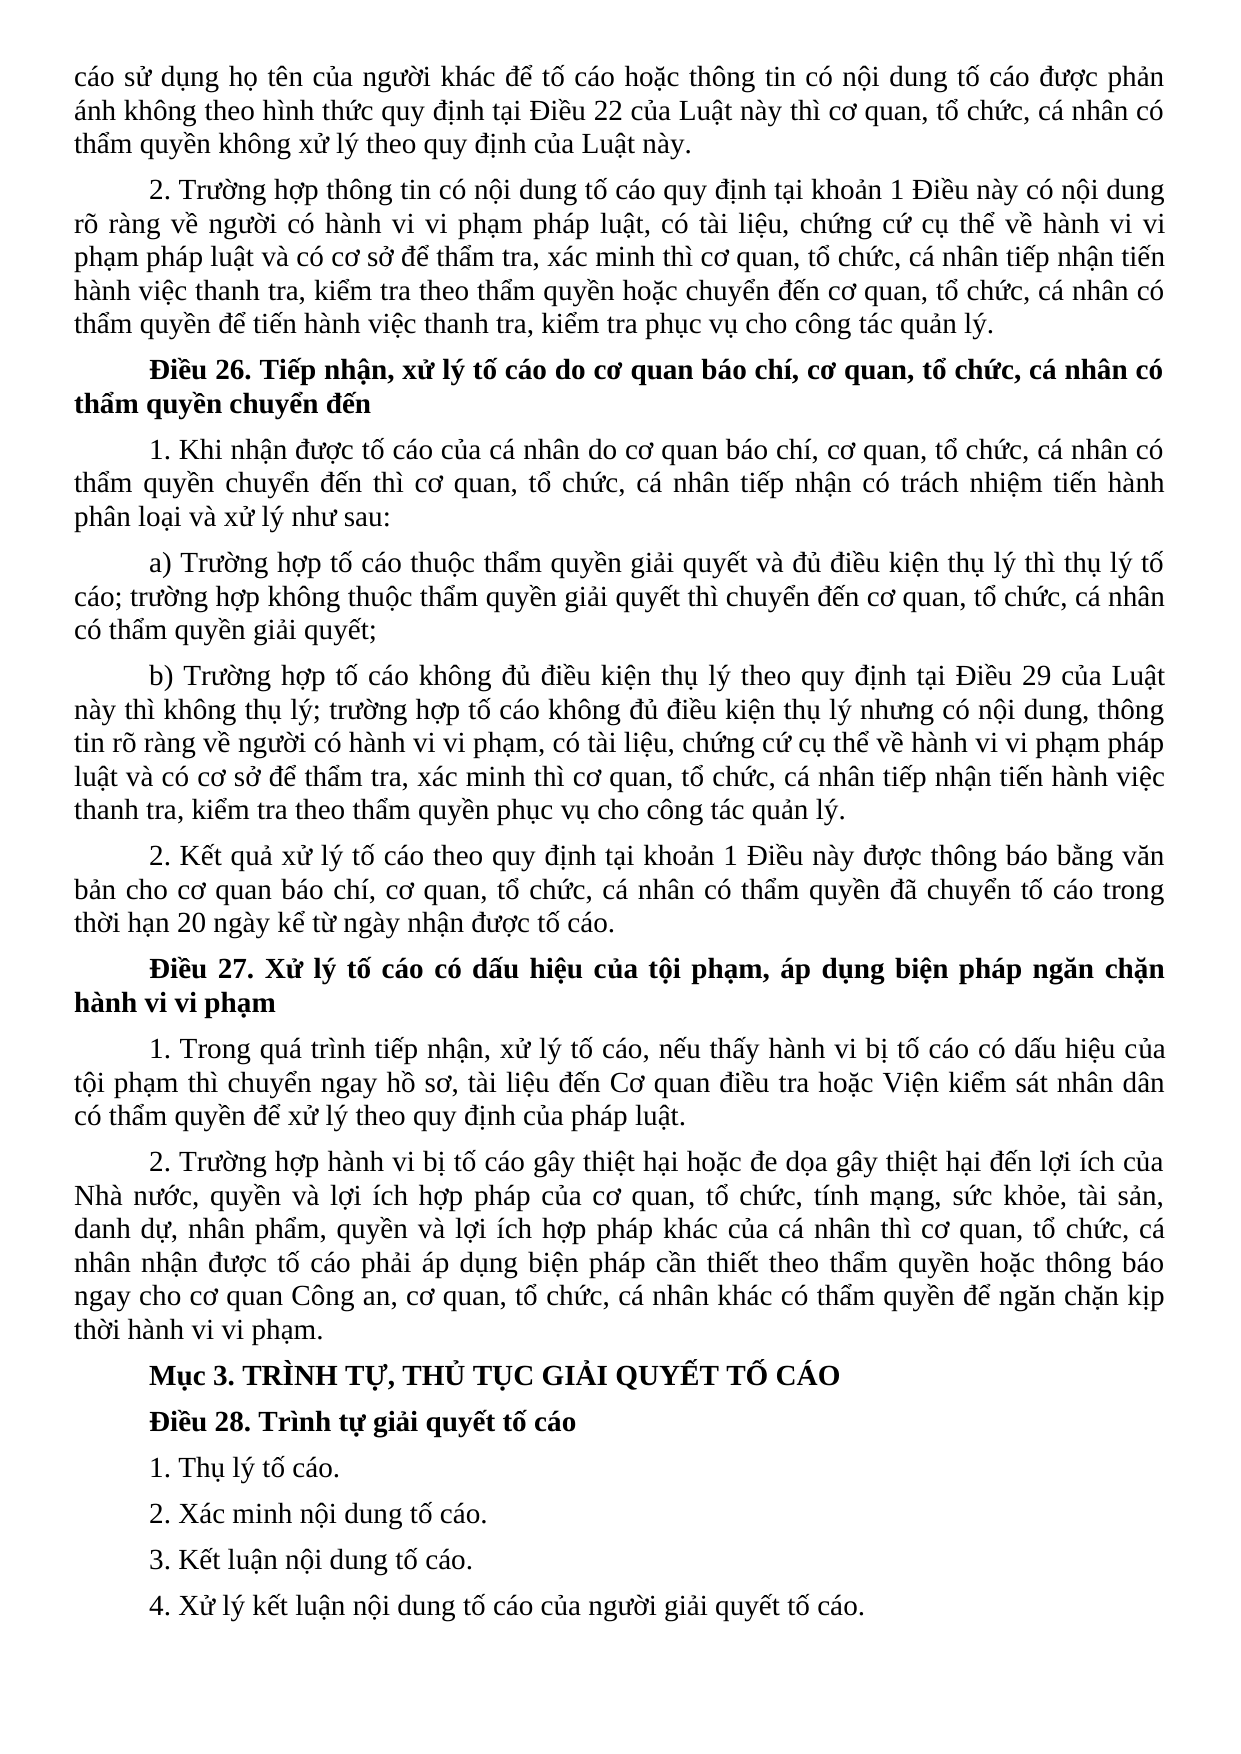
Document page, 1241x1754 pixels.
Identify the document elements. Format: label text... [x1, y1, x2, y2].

text 2. Trường hợp thông tin có nội dung tố cáo quy định tại khoản 1 Điều này có nội dung rõ ràng về người có hành vi vi phạm pháp luật, có tài liệu, chứng cứ cụ thể về hành vi vi phạm pháp luật và có cơ sở để thẩm tra, xác minh thì cơ quan, tổ chức, cá nhân tiếp nhận tiến hành việc thanh tra, kiểm tra theo thẩm quyền hoặc chuyển đến cơ quan, tổ chức, cá nhân có thẩm quyền để tiến hành việc thanh tra, kiểm tra phục vụ cho công tác quản lý. [74, 172, 1166, 340]
text 1. Thụ lý tố cáo. [44, 1450, 1166, 1484]
text a) Trường hợp tố cáo thuộc thẩm quyền giải quyết và đủ điều kiện thụ lý thì thụ lý tố cáo; trường hợp không thuộc thẩm quyền giải quyết thì chuyển đến cơ quan, tổ chức, cá nhân có thẩm quyền giải quyết; [74, 545, 1166, 646]
text 2. Xác minh nội dung tố cáo. [74, 1496, 1166, 1530]
text 4. Xử lý kết luận nội dung tố cáo của người giải quyết tố cáo. [74, 1588, 1166, 1622]
text Điều 26. Tiếp nhận, xử lý tố cáo do cơ quan báo chí, cơ quan, tổ chức, cá nhân có thẩm quyền chuyển đến [74, 352, 1166, 419]
text 1. Trong quá trình tiếp nhận, xử lý tố cáo, nếu thấy hành vi bị tố cáo có dấu hiệu của tội phạm thì chuyển ngay hồ sơ, tài liệu đến Cơ quan điều tra hoặc Viện kiểm sát nhân dân có thẩm quyền để xử lý theo quy định của pháp luật. [74, 1031, 1166, 1132]
text Mục 3. TRÌNH TỰ, THỦ TỤC GIẢI QUYẾT TỐ CÁO [74, 1358, 1166, 1392]
text Điều 27. Xử lý tố cáo có dấu hiệu của tội phạm, áp dụng biện pháp ngăn chặn hành vi vi phạm [74, 952, 1166, 1019]
text 3. Kết luận nội dung tố cáo. [74, 1542, 1166, 1576]
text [74, 59, 1166, 160]
text b) Trường hợp tố cáo không đủ điều kiện thụ lý theo quy định tại Điều 29 của Luật này thì không thụ lý; trường hợp tố cáo không đủ điều kiện thụ lý nhưng có nội dung, thông tin rõ ràng về người có hành vi vi phạm, có tài liệu, chứng cứ cụ thể về hành vi vi phạm pháp luật và có cơ sở để thẩm tra, xác minh thì cơ quan, tổ chức, cá nhân tiếp nhận tiến hành việc thanh tra, kiểm tra theo thẩm quyền phục vụ cho công tác quản lý. [74, 658, 1166, 826]
text 2. Kết quả xử lý tố cáo theo quy định tại khoản 1 Điều này được thông báo bằng văn bản cho cơ quan báo chí, cơ quan, tổ chức, cá nhân có thẩm quyền đã chuyển tố cáo trong thời hạn 20 ngày kể từ ngày nhận được tố cáo. [74, 838, 1166, 939]
text 1. Khi nhận được tố cáo của cá nhân do cơ quan báo chí, cơ quan, tổ chức, cá nhân có thẩm quyền chuyển đến thì cơ quan, tổ chức, cá nhân tiếp nhận có trách nhiệm tiến hành phân loại và xử lý như sau: [74, 432, 1166, 533]
text Điều 28. Trình tự giải quyết tố cáo [74, 1404, 1166, 1438]
text 2. Trường hợp hành vi bị tố cáo gây thiệt hại hoặc đe dọa gây thiệt hại đến lợi ích của Nhà nước, quyền và lợi ích hợp pháp của cơ quan, tổ chức, tính mạng, sức khỏe, tài sản, danh dự, nhân phẩm, quyền và lợi ích hợp pháp khác của cá nhân thì cơ quan, tổ chức, cá nhân nhận được tố cáo phải áp dụng biện pháp cần thiết theo thẩm quyền hoặc thông báo ngay cho cơ quan Công an, cơ quan, tổ chức, cá nhân khác có thẩm quyền để ngăn chặn kịp thời hành vi vi phạm. [74, 1144, 1166, 1346]
